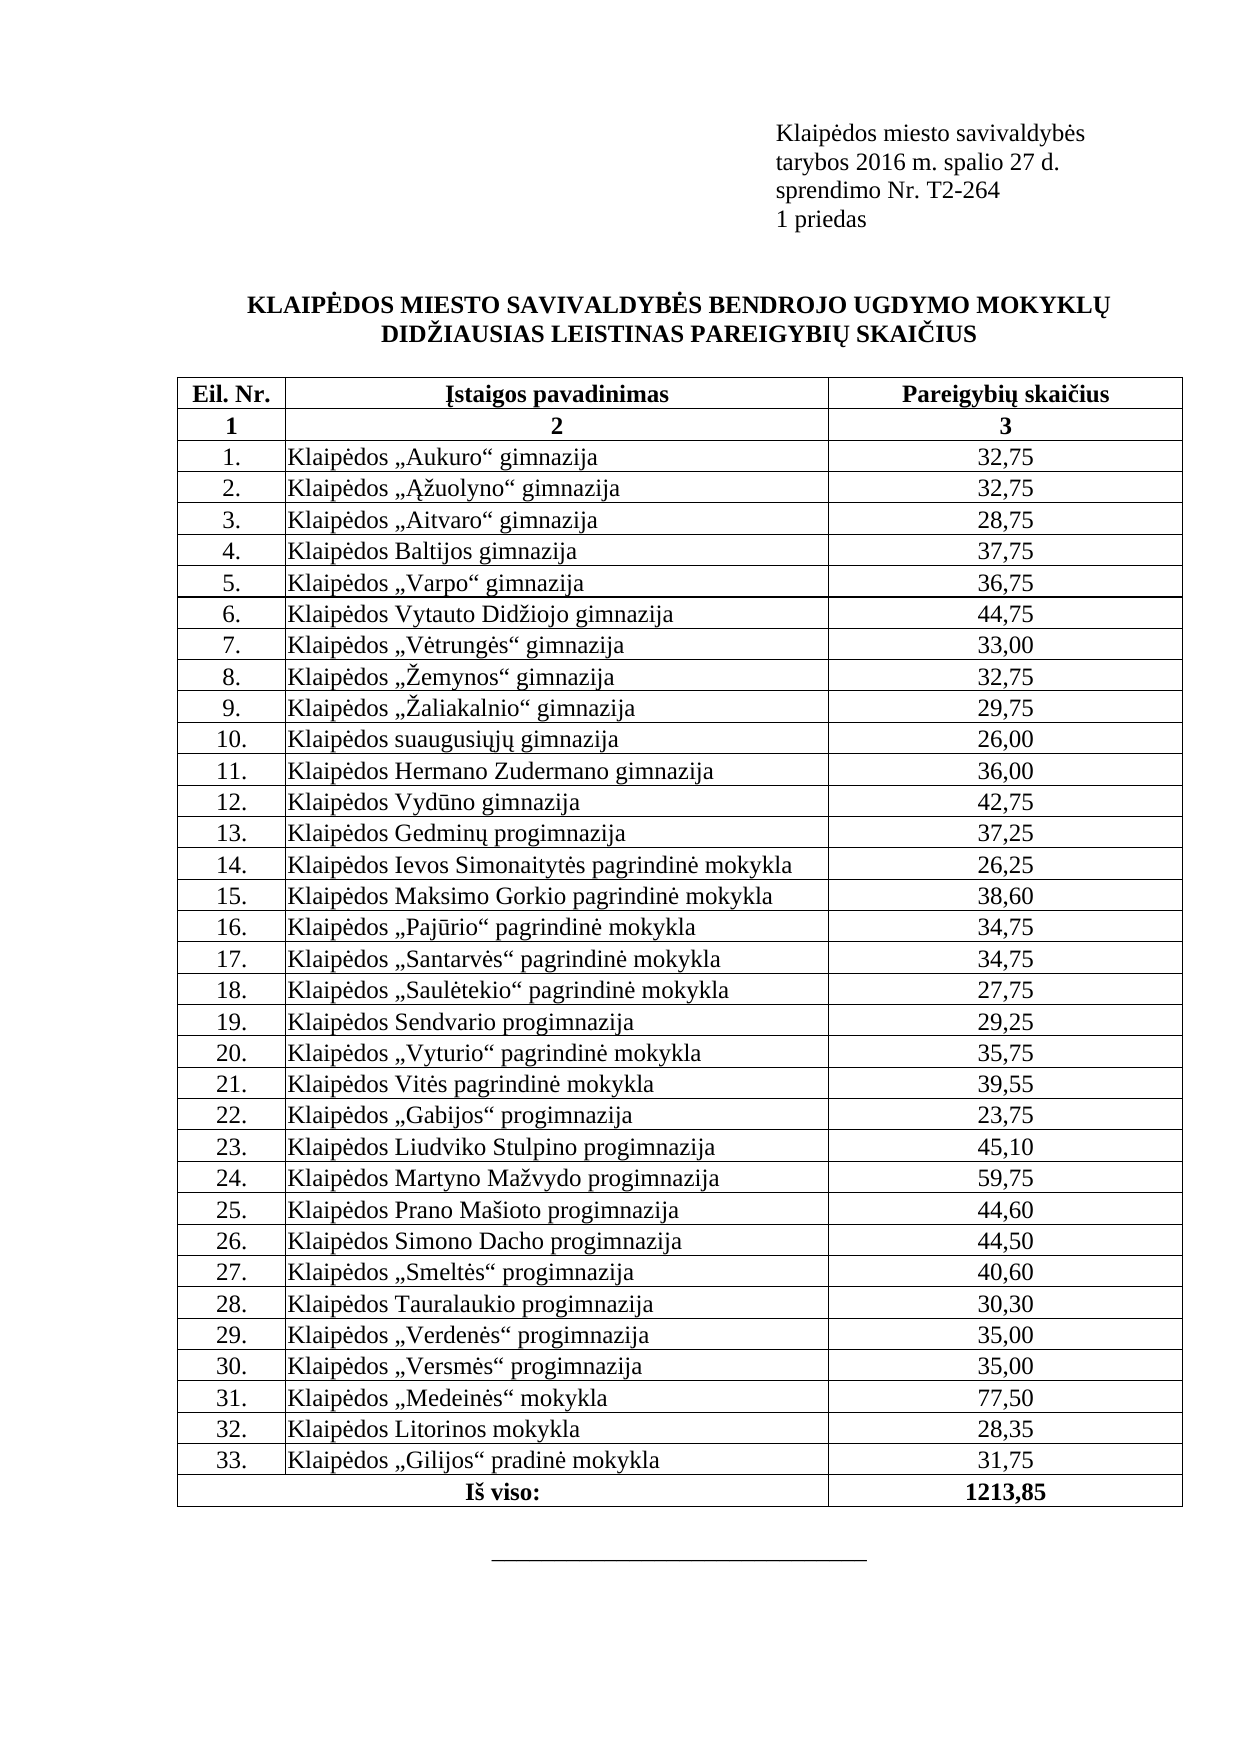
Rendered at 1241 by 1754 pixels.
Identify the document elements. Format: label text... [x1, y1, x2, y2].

table_cell 4. [178, 535, 285, 565]
table_cell 44,60 [829, 1193, 1182, 1223]
table_cell Klaipėdos Ievos Simonaitytės pagrindinė mokykla [286, 848, 828, 878]
table_cell 7. [178, 629, 285, 659]
table_header Eil. Nr. [178, 378, 285, 408]
table_header Įstaigos pavadinimas [286, 378, 828, 408]
table_cell 37,25 [829, 817, 1182, 847]
table_cell Klaipėdos Prano Mašioto progimnazija [286, 1193, 828, 1223]
table_cell 2 [286, 409, 828, 439]
table_cell 11. [178, 754, 285, 784]
table_cell Klaipėdos „Smeltės“ progimnazija [286, 1256, 828, 1286]
table_cell 29,25 [829, 1005, 1182, 1035]
table_cell 23. [178, 1130, 285, 1161]
table_cell 26. [178, 1225, 285, 1255]
table_cell 23,75 [829, 1099, 1182, 1129]
table_cell 13. [178, 817, 285, 847]
table_cell 40,60 [829, 1256, 1182, 1286]
table_cell 34,75 [829, 911, 1182, 941]
table_cell Klaipėdos „Santarvės“ pagrindinė mokykla [286, 942, 828, 973]
table_cell 21. [178, 1068, 285, 1098]
table_cell 38,60 [829, 880, 1182, 910]
table_cell 59,75 [829, 1162, 1182, 1192]
text ______________________________ [177, 1535, 1181, 1564]
table_cell 26,00 [829, 723, 1182, 753]
table_cell 32. [178, 1413, 285, 1443]
table_cell Klaipėdos Tauralaukio progimnazija [286, 1287, 828, 1317]
table_cell 25. [178, 1193, 285, 1223]
table_cell Klaipėdos Sendvario progimnazija [286, 1005, 828, 1035]
table_cell 39,55 [829, 1068, 1182, 1098]
table_cell 19. [178, 1005, 285, 1035]
table_cell Klaipėdos „Žaliakalnio“ gimnazija [286, 691, 828, 722]
table_cell Klaipėdos „Žemynos“ gimnazija [286, 660, 828, 690]
table_cell 27. [178, 1256, 285, 1286]
table_cell 6. [178, 598, 285, 628]
table_cell Klaipėdos Maksimo Gorkio pagrindinė mokykla [286, 880, 828, 910]
table_cell 33. [178, 1444, 285, 1474]
table_cell Klaipėdos „Varpo“ gimnazija [286, 566, 828, 596]
table_cell 44,75 [829, 598, 1182, 628]
table_cell 31. [178, 1381, 285, 1412]
text KLAIPĖDOS MIESTO SAVIVALDYBĖS BENDROJO UGDYMO MOKYKLŲ DIDŽIAUSIAS LEISTINAS PAREIGYBIŲ SKAIČIUS [177, 291, 1181, 348]
table_cell 29. [178, 1319, 285, 1349]
table_cell Klaipėdos Hermano Zudermano gimnazija [286, 754, 828, 784]
table_cell Klaipėdos Vitės pagrindinė mokykla [286, 1068, 828, 1098]
table_header Klaipėdos miesto savivaldybės [764, 118, 1192, 147]
table_cell 22. [178, 1099, 285, 1129]
table_cell 9. [178, 691, 285, 722]
table_cell 24. [178, 1162, 285, 1192]
table_cell 28. [178, 1287, 285, 1317]
table_cell 1 [178, 409, 285, 439]
table_cell Klaipėdos „Medeinės“ mokykla [286, 1381, 828, 1412]
table_cell 36,75 [829, 566, 1182, 596]
table_cell Klaipėdos Baltijos gimnazija [286, 535, 828, 565]
table_cell Klaipėdos Gedminų progimnazija [286, 817, 828, 847]
table_cell sprendimo Nr. T2-264 [764, 176, 1192, 204]
table_cell 1. [178, 441, 285, 471]
table_cell Klaipėdos Liudviko Stulpino progimnazija [286, 1130, 828, 1161]
table_cell 3. [178, 503, 285, 534]
table_cell 45,10 [829, 1130, 1182, 1161]
table_cell 30. [178, 1350, 285, 1380]
table_cell Klaipėdos Vydūno gimnazija [286, 786, 828, 816]
table_cell 34,75 [829, 942, 1182, 973]
table_cell 2. [178, 472, 285, 502]
table_cell 20. [178, 1036, 285, 1067]
table_cell 37,75 [829, 535, 1182, 565]
table_cell Klaipėdos Martyno Mažvydo progimnazija [286, 1162, 828, 1192]
table_cell 31,75 [829, 1444, 1182, 1474]
table_cell Klaipėdos „Versmės“ progimnazija [286, 1350, 828, 1380]
table_cell 42,75 [829, 786, 1182, 816]
table_cell 1213,85 [829, 1475, 1182, 1506]
table_cell 32,75 [829, 472, 1182, 502]
table_cell 44,50 [829, 1225, 1182, 1255]
table_cell 30,30 [829, 1287, 1182, 1317]
table_cell 28,35 [829, 1413, 1182, 1443]
table_cell 12. [178, 786, 285, 816]
table_cell 35,00 [829, 1319, 1182, 1349]
table_cell Klaipėdos Vytauto Didžiojo gimnazija [286, 598, 828, 628]
table_cell Klaipėdos „Ąžuolyno“ gimnazija [286, 472, 828, 502]
table_cell 28,75 [829, 503, 1182, 534]
table_cell 32,75 [829, 441, 1182, 471]
table_cell Klaipėdos „Vyturio“ pagrindinė mokykla [286, 1036, 828, 1067]
table_cell 8. [178, 660, 285, 690]
table_cell 26,25 [829, 848, 1182, 878]
table_cell Klaipėdos „Pajūrio“ pagrindinė mokykla [286, 911, 828, 941]
table_cell Klaipėdos „Saulėtekio“ pagrindinė mokykla [286, 974, 828, 1004]
table_cell 33,00 [829, 629, 1182, 659]
table_cell Klaipėdos „Gabijos“ progimnazija [286, 1099, 828, 1129]
table_cell 10. [178, 723, 285, 753]
table_cell 5. [178, 566, 285, 596]
table_cell Klaipėdos „Aukuro“ gimnazija [286, 441, 828, 471]
table_cell Iš viso: [178, 1475, 828, 1506]
table_cell Klaipėdos „Verdenės“ progimnazija [286, 1319, 828, 1349]
table_cell Klaipėdos „Gilijos“ pradinė mokykla [286, 1444, 828, 1474]
table_cell 27,75 [829, 974, 1182, 1004]
table_cell 3 [829, 409, 1182, 439]
table_cell 14. [178, 848, 285, 878]
table_cell 1 priedas [764, 204, 1192, 233]
table_cell 35,00 [829, 1350, 1182, 1380]
table_cell Klaipėdos „Aitvaro“ gimnazija [286, 503, 828, 534]
table_cell 16. [178, 911, 285, 941]
table_cell Klaipėdos Litorinos mokykla [286, 1413, 828, 1443]
table_cell 18. [178, 974, 285, 1004]
table_cell Klaipėdos suaugusiųjų gimnazija [286, 723, 828, 753]
table_cell Klaipėdos Simono Dacho progimnazija [286, 1225, 828, 1255]
table_cell Klaipėdos „Vėtrungės“ gimnazija [286, 629, 828, 659]
table_cell 36,00 [829, 754, 1182, 784]
table_cell 29,75 [829, 691, 1182, 722]
table_header Pareigybių skaičius [829, 378, 1182, 408]
table_cell 77,50 [829, 1381, 1182, 1412]
table_cell 17. [178, 942, 285, 973]
table_cell 32,75 [829, 660, 1182, 690]
table_cell 15. [178, 880, 285, 910]
table_cell tarybos 2016 m. spalio 27 d. [764, 147, 1192, 176]
table_cell 35,75 [829, 1036, 1182, 1067]
